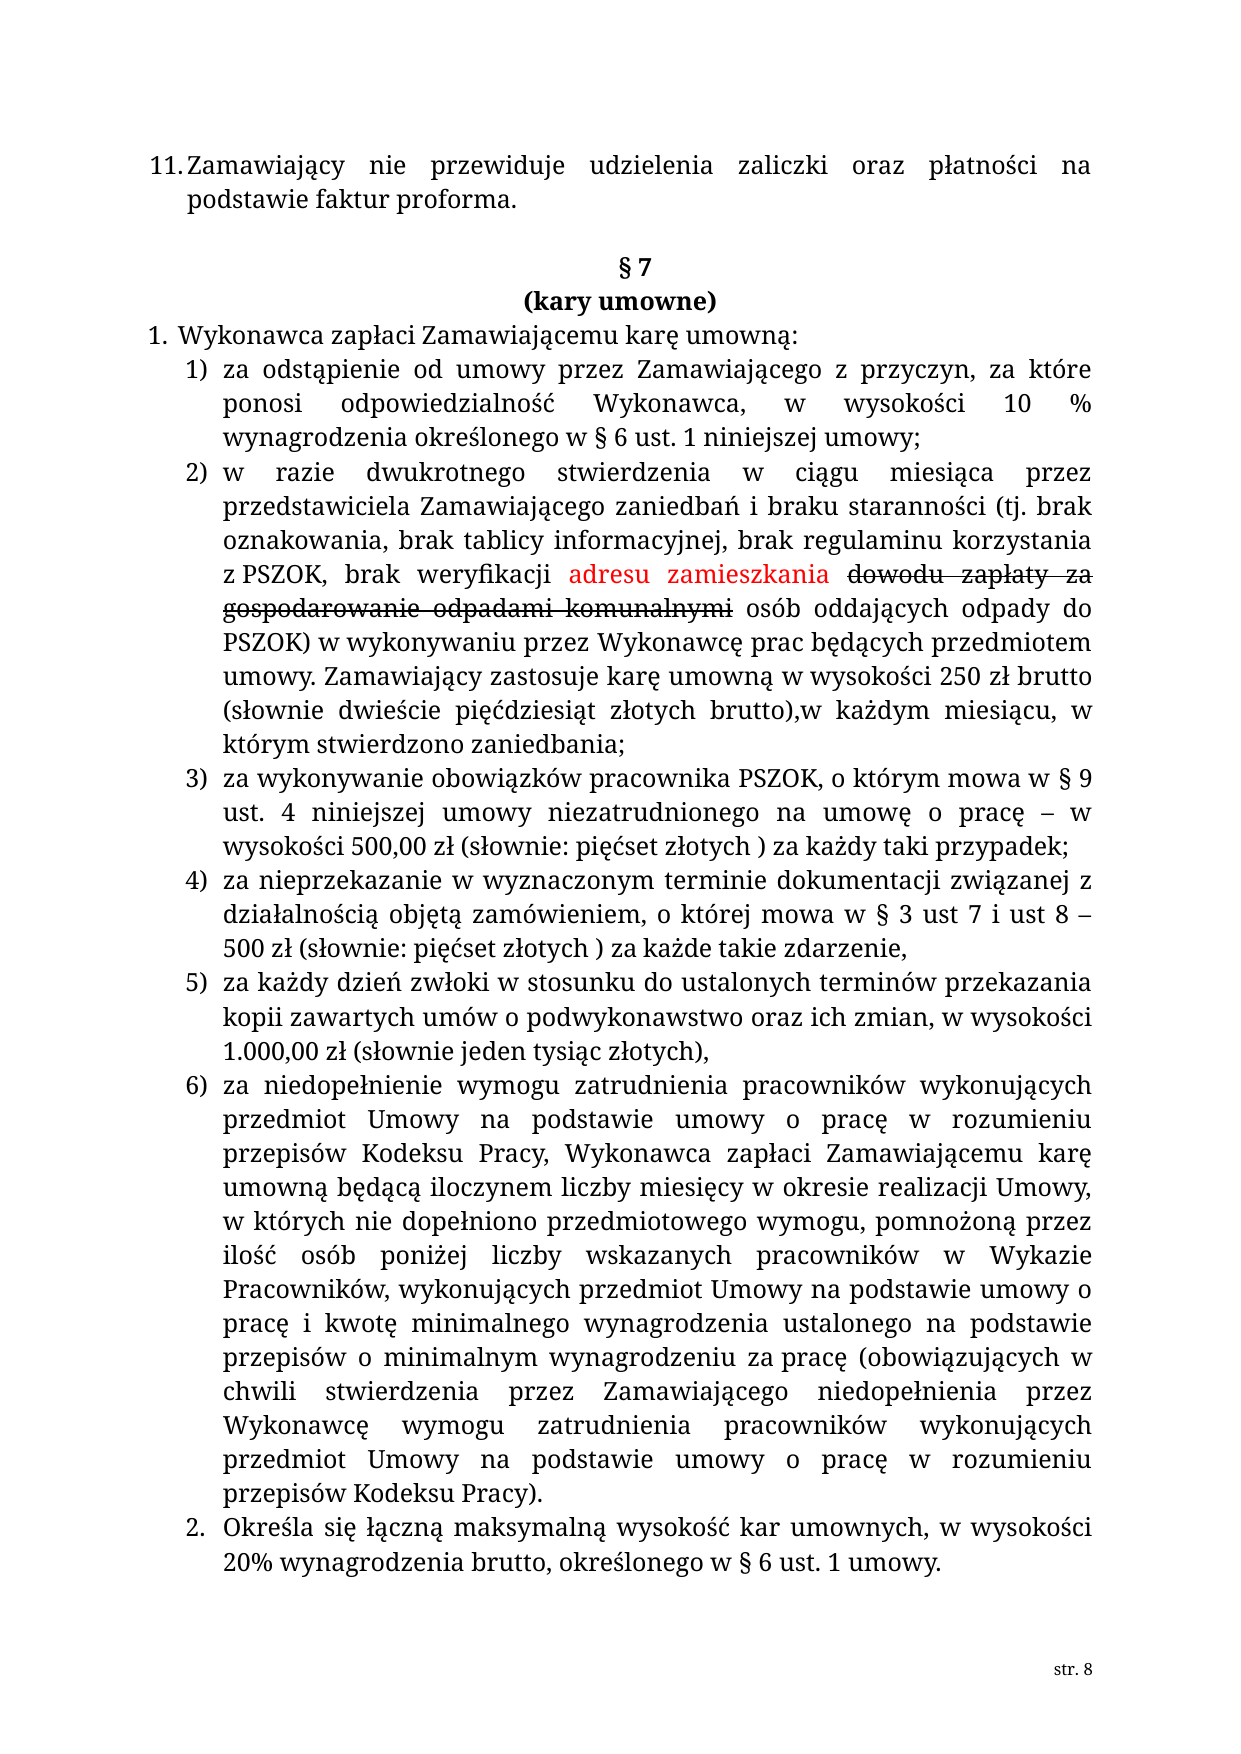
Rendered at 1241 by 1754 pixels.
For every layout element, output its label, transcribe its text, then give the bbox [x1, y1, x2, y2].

list Wykonawca zapłaci Zamawiającemu karę umowną: [148, 318, 1093, 352]
list za nieprzekazanie w wyznaczonym terminie dokumentacji związanej z działalnością objętą zamówieniem, o której mowa w § 3 ust 7 i ust 8 – 500 zł (słownie: pięćset złotych ) za każde takie zdarzenie, [185, 863, 1093, 965]
text (kary umowne) [148, 284, 1093, 318]
list za niedopełnienie wymogu zatrudnienia pracowników wykonujących przedmiot Umowy na podstawie umowy o pracę w rozumieniu przepisów Kodeksu Pracy, Wykonawca zapłaci Zamawiającemu karę umowną będącą iloczynem liczby miesięcy w okresie realizacji Umowy, w których nie dopełniono przedmiotowego wymogu, pomnożoną przez ilość osób poniżej liczby wskazanych pracowników w Wykazie Pracowników, wykonujących przedmiot Umowy na podstawie umowy o pracę i kwotę minimalnego wynagrodzenia ustalonego na podstawie przepisów o minimalnym wynagrodzeniu za pracę (obowiązujących w chwili stwierdzenia przez Zamawiającego niedopełnienia przez Wykonawcę wymogu zatrudnienia pracowników wykonujących przedmiot Umowy na podstawie umowy o pracę w rozumieniu przepisów Kodeksu Pracy). [185, 1067, 1093, 1510]
list w razie dwukrotnego stwierdzenia w ciągu miesiąca przez przedstawiciela Zamawiającego zaniedbań i braku staranności (tj. brak oznakowania, brak tablicy informacyjnej, brak regulaminu korzystania z PSZOK, brak weryfikacji adresu zamieszkania dowodu zapłaty za gospodarowanie odpadami komunalnymi osób oddających odpady do PSZOK) w wykonywaniu przez Wykonawcę prac będących przedmiotem umowy. Zamawiający zastosuje karę umowną w wysokości 250 zł brutto (słownie dwieście pięćdziesiąt złotych brutto),w każdym miesiącu, w którym stwierdzono zaniedbania; [185, 454, 1093, 761]
list Zamawiający nie przewiduje udzielenia zaliczki oraz płatności na podstawie faktur proforma. [149, 148, 1093, 216]
list za wykonywanie obowiązków pracownika PSZOK, o którym mowa w § 9 ust. 4 niniejszej umowy niezatrudnionego na umowę o pracę – w wysokości 500,00 zł (słownie: pięćset złotych ) za każdy taki przypadek; [185, 761, 1093, 863]
list za odstąpienie od umowy przez Zamawiającego z przyczyn, za które ponosi odpowiedzialność Wykonawca, w wysokości 10 % wynagrodzenia określonego w § 6 ust. 1 niniejszej umowy; [185, 352, 1093, 454]
text § 7 [177, 250, 1093, 284]
list Określa się łączną maksymalną wysokość kar umownych, w wysokości 20% wynagrodzenia brutto, określonego w § 6 ust. 1 umowy. [185, 1510, 1093, 1578]
list za każdy dzień zwłoki w stosunku do ustalonych terminów przekazania kopii zawartych umów o podwykonawstwo oraz ich zmian, w wysokości 1.000,00 zł (słownie jeden tysiąc złotych), [185, 965, 1093, 1067]
